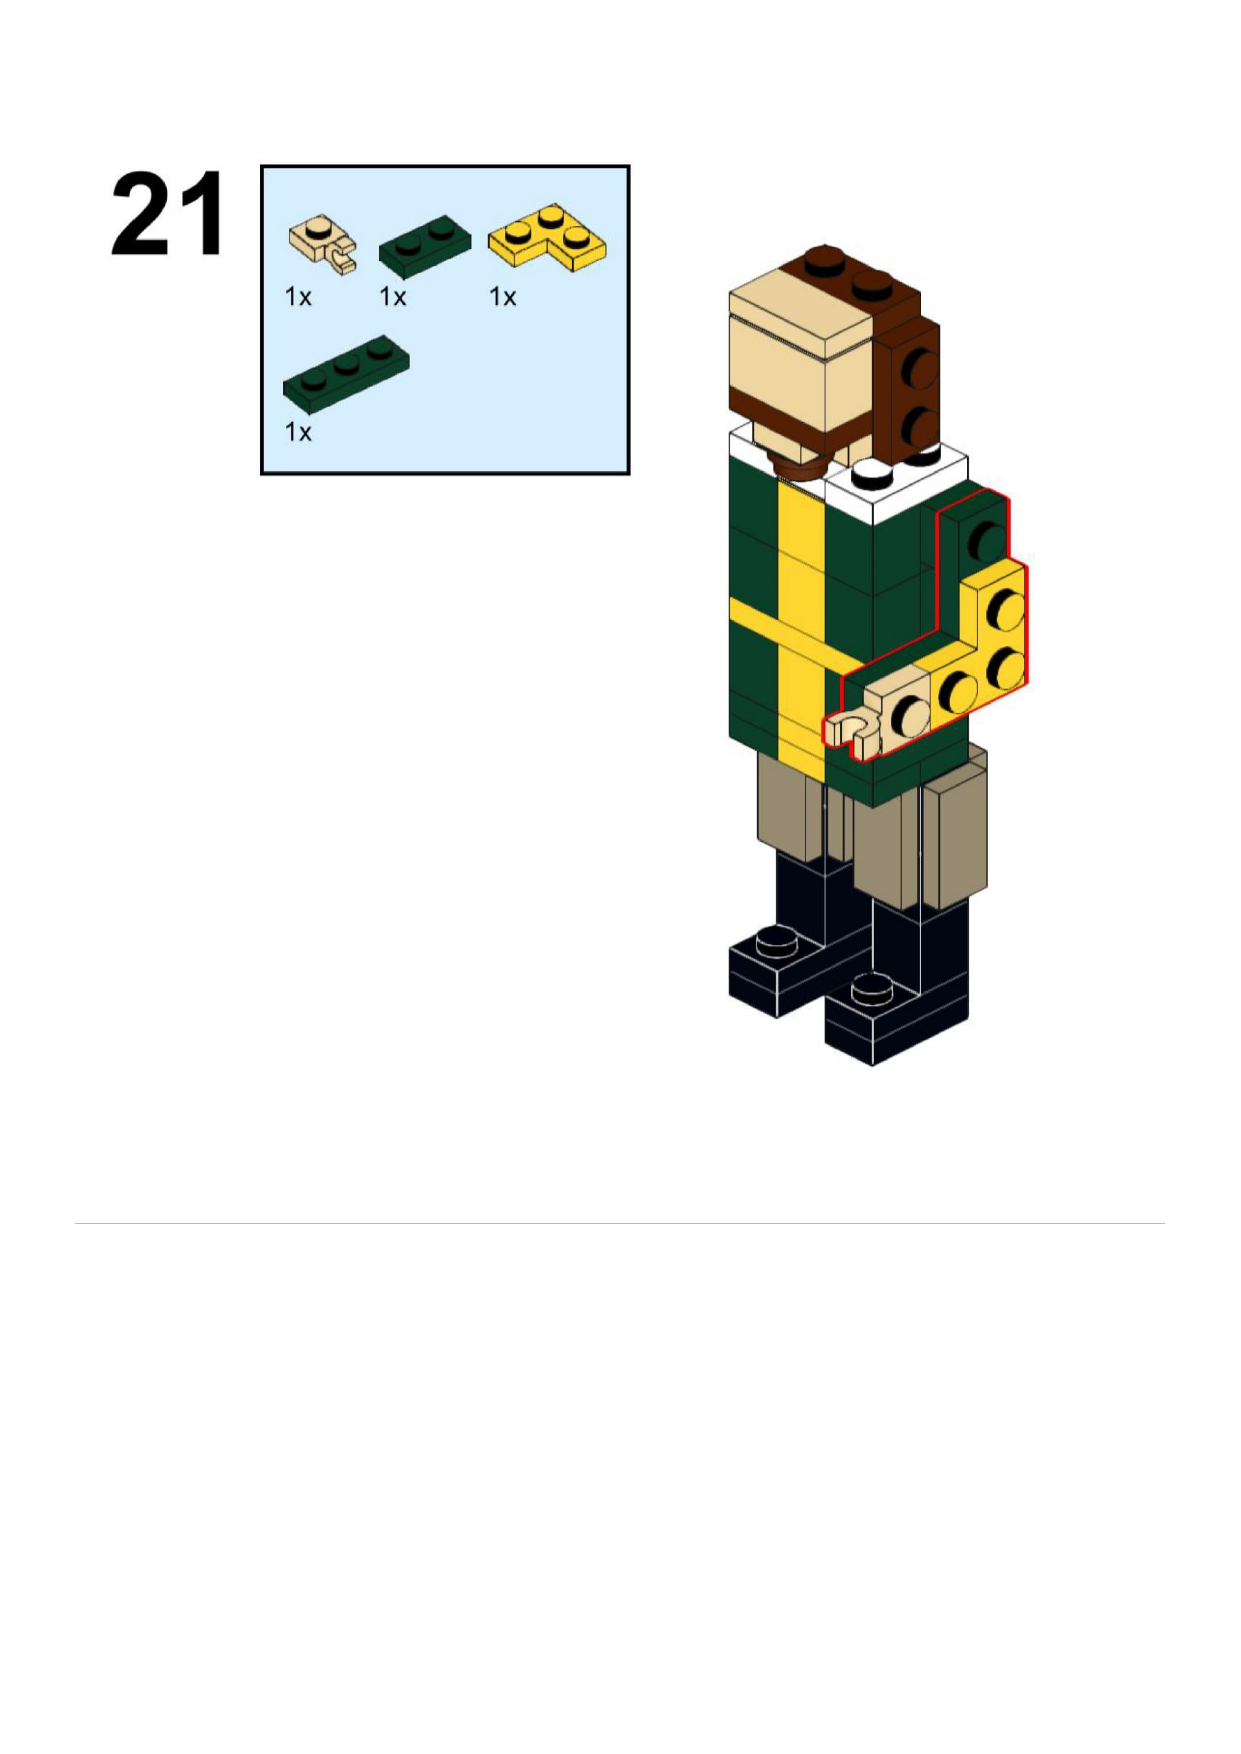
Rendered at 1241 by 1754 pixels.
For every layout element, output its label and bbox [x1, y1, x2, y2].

picture [75, 75, 1166, 1224]
